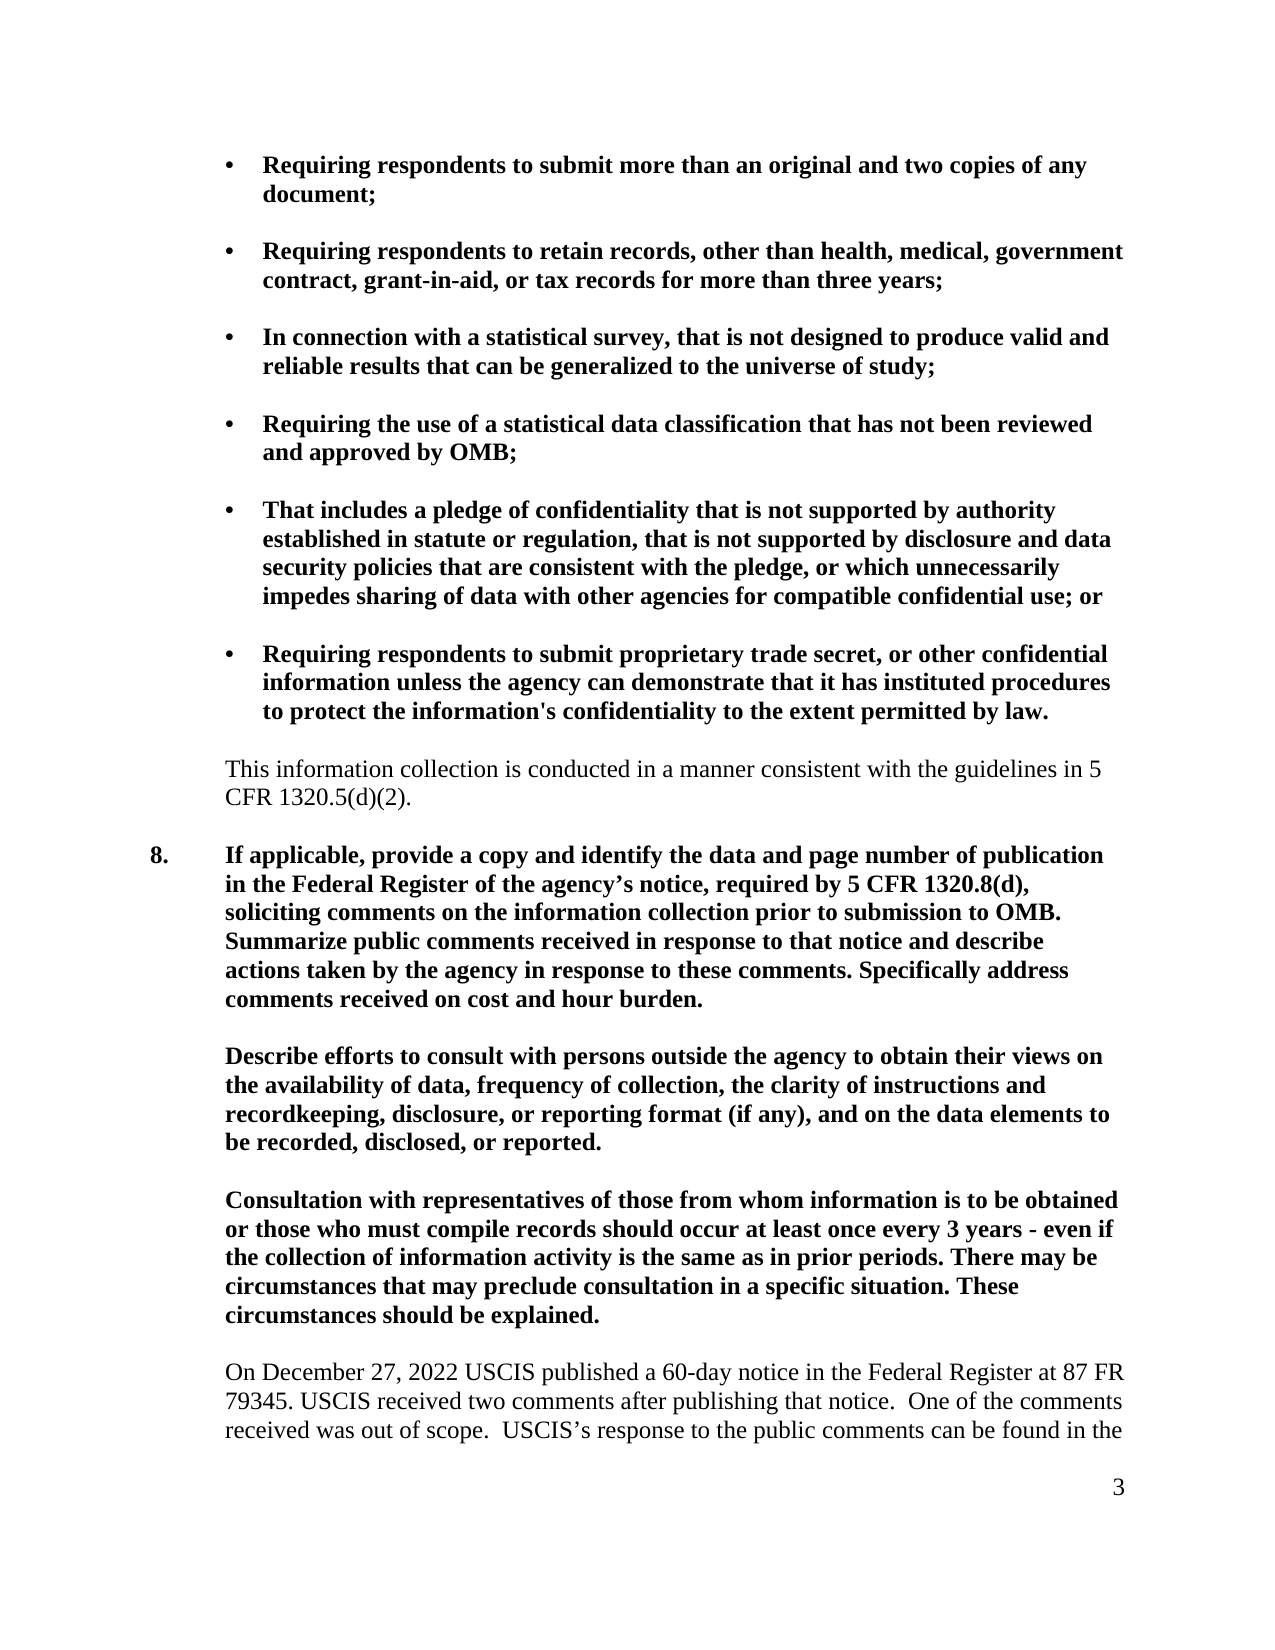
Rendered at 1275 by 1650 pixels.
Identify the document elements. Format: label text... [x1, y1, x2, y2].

text • Requiring respondents to submit proprietary trade secret, or other confidential information unless the agency can demonstrate that it has instituted procedures to protect the information's confidentiality to the extent permitted by law. [225, 639, 1125, 725]
text • Requiring respondents to submit more than an original and two copies of any document; [225, 150, 1125, 207]
text • Requiring respondents to retain records, other than health, medical, government contract, grant-in-aid, or tax records for more than three years; [225, 236, 1125, 294]
text Describe efforts to consult with persons outside the agency to obtain their views on the availability of data, frequency of collection, the clarity of instructions and recordkeeping, disclosure, or reporting format (if any), and on the data elements to be recorded, disclosed, or reported. [225, 1041, 1125, 1156]
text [225, 1357, 1125, 1444]
text • Requiring the use of a statistical data classification that has not been reviewed and approved by OMB; [225, 409, 1125, 466]
text This information collection is conducted in a manner consistent with the guidelines in 5 CFR 1320.5(d)(2). [225, 754, 1125, 811]
text Consultation with representatives of those from whom information is to be obtained or those who must compile records should occur at least once every 3 years - even if the collection of information activity is the same as in prior periods. There may be circumstances that may preclude consultation in a specific situation. These circumstances should be explained. [225, 1185, 1125, 1329]
text • That includes a pledge of confidentiality that is not supported by authority established in statute or regulation, that is not supported by disclosure and data security policies that are consistent with the pledge, or which unnecessarily impedes sharing of data with other agencies for compatible confidential use; or [225, 495, 1125, 610]
text • In connection with a statistical survey, that is not designed to produce valid and reliable results that can be generalized to the universe of study; [225, 322, 1125, 380]
text 8. If applicable, provide a copy and identify the data and page number of publication in the Federal Register of the agency’s notice, required by 5 CFR 1320.8(d), soliciting comments on the information collection prior to submission to OMB. Summarize public comments received in response to that notice and describe actions taken by the agency in response to these comments. Specifically address comments received on cost and hour burden. [150, 840, 1125, 1012]
